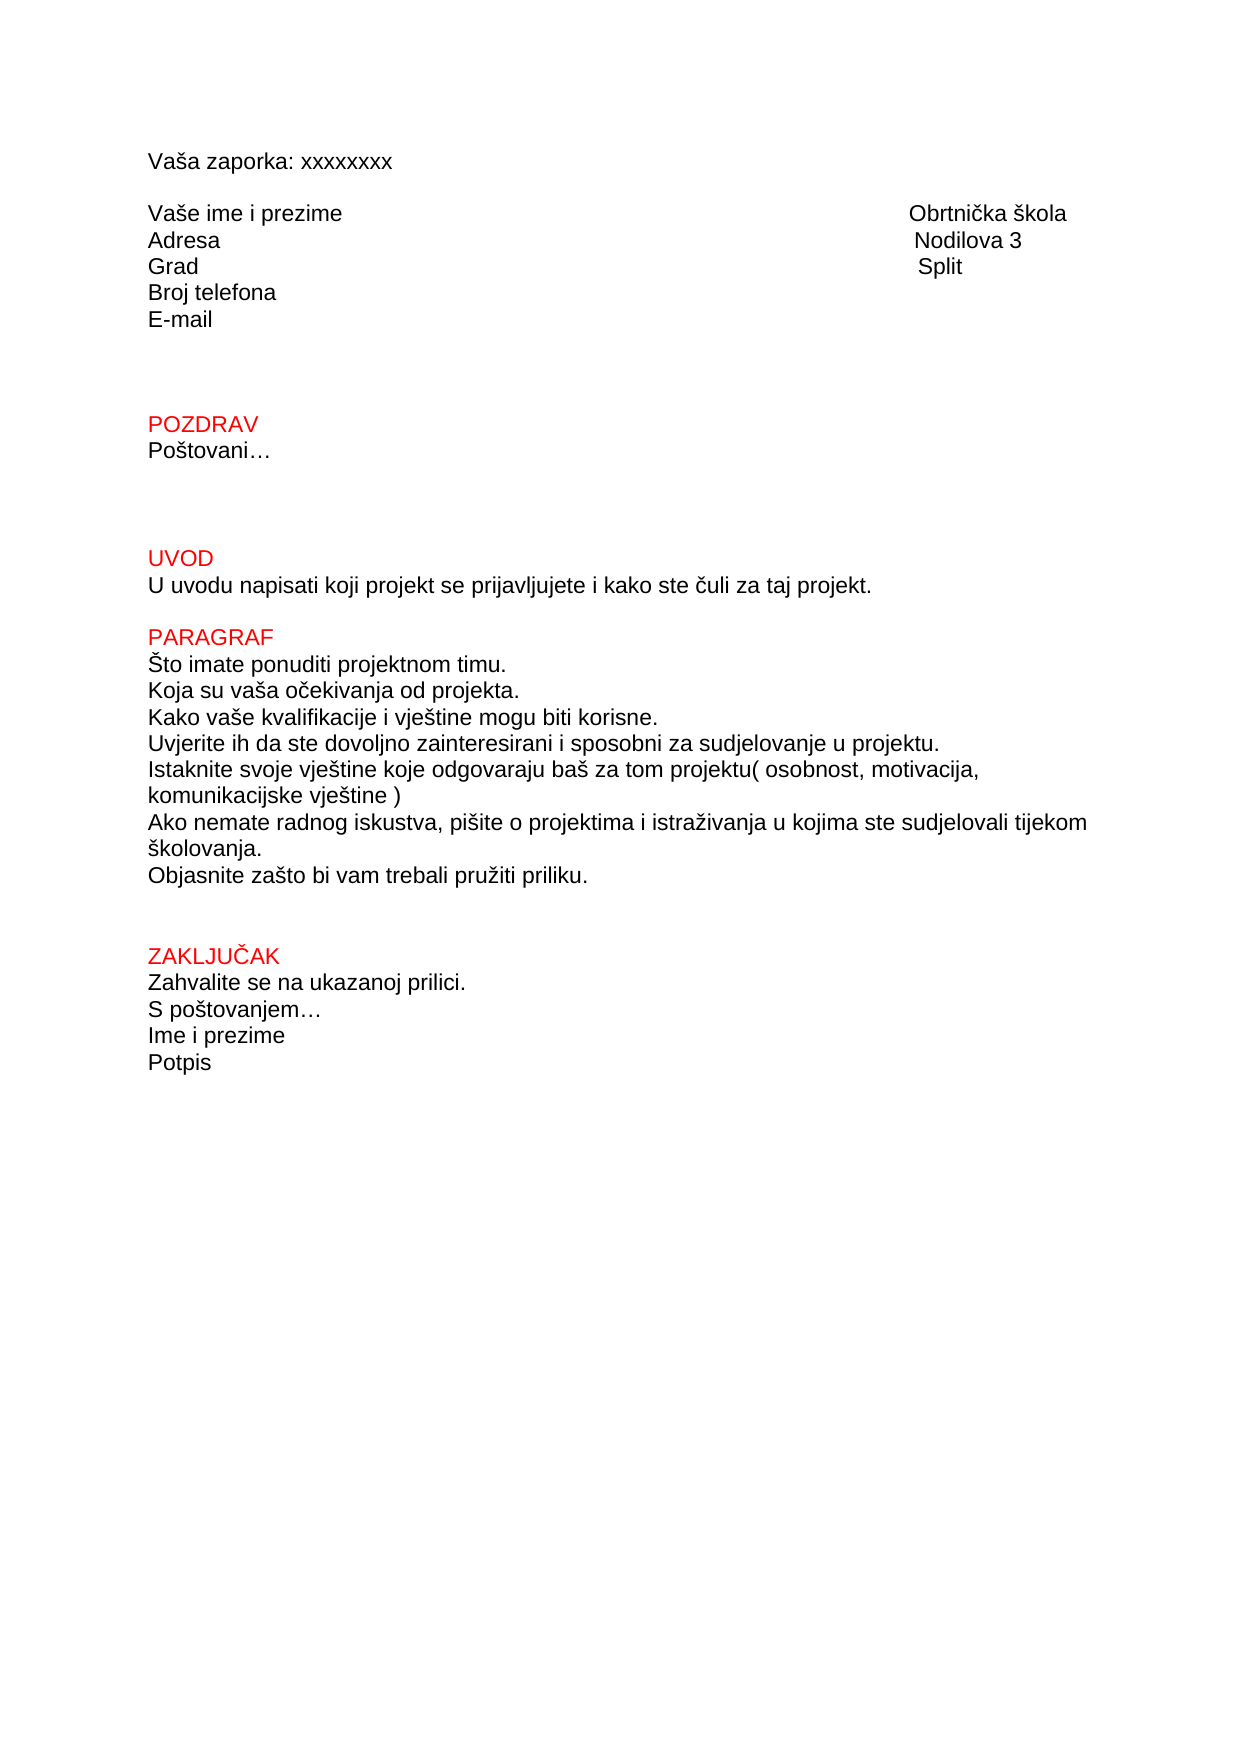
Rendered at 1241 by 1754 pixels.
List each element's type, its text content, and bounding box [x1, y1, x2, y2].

text Ime i prezime [148, 1022, 1093, 1048]
text ZAKLJUČAK [148, 943, 1093, 969]
text S poštovanjem… [148, 996, 1093, 1022]
text PARAGRAF [148, 624, 1093, 651]
text Objasnite zašto bi vam trebali pružiti priliku. [148, 862, 1093, 888]
text Zahvalite se na ukazanoj prilici. [148, 969, 1093, 996]
text Potpis [148, 1048, 1093, 1075]
text E-mail [148, 306, 1093, 332]
text Koja su vaša očekivanja od projekta. [148, 677, 1093, 703]
text UVOD [148, 545, 1093, 572]
text Uvjerite ih da ste dovoljno zainteresirani i sposobni za sudjelovanje u projektu. [148, 730, 1093, 756]
text Broj telefona [148, 279, 1093, 306]
text POZDRAV [148, 411, 1093, 437]
text Istaknite svoje vještine koje odgovaraju baš za tom projektu( osobnost, motivacija, komunikacijske vještine ) [148, 756, 1093, 809]
text Adresa Nodilova 3 [148, 227, 1093, 253]
text Ako nemate radnog iskustva, pišite o projektima i istraživanja u kojima ste sudjelovali tijekom školovanja. [148, 809, 1093, 862]
text U uvodu napisati koji projekt se prijavljujete i kako ste čuli za taj projekt. [148, 572, 1093, 598]
text Grad Split [148, 253, 1093, 279]
text Poštovani… [148, 437, 1093, 464]
text Vaša zaporka: xxxxxxxx [148, 148, 1093, 174]
text Kako vaše kvalifikacije i vještine mogu biti korisne. [148, 703, 1093, 730]
text Vaše ime i prezime Obrtnička škola [148, 200, 1093, 227]
text Što imate ponuditi projektnom timu. [148, 651, 1093, 677]
